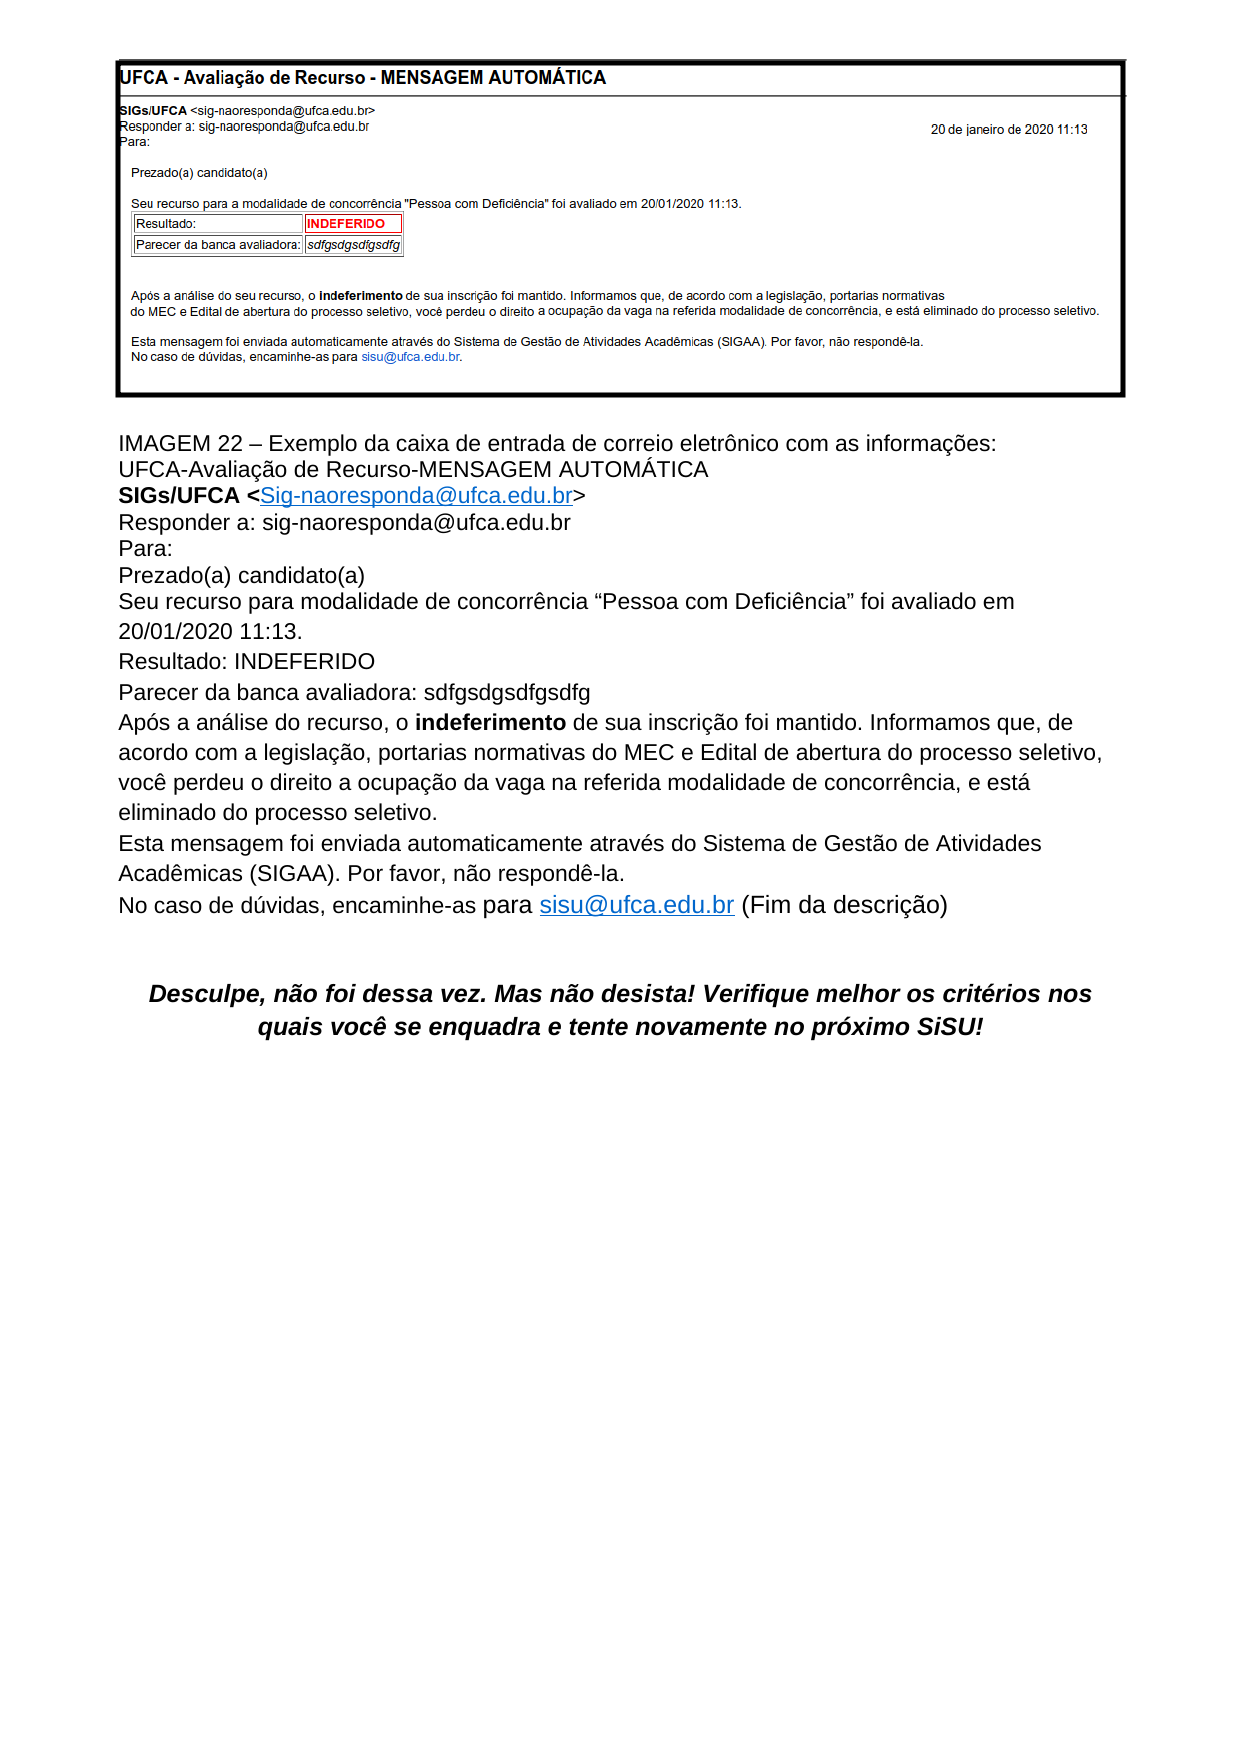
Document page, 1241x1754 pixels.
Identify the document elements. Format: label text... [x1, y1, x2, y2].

text Desculpe, não foi dessa vez. Mas não desista! Verifique melhor os critérios nos quais você se enquadra e tente novamente no próximo SiSU! [118, 979, 1126, 1041]
text Seu recurso para modalidade de concorrência “Pessoa com Deficiência” foi avaliado em 20/01/2020 11:13. [118, 588, 1126, 644]
text Responder a: sig-naoresponda@ufca.edu.br Para: [118, 509, 1122, 562]
text No caso de dúvidas, encaminhe-as para sisu@ufca.edu.br (Fim da descrição) [118, 890, 1122, 919]
picture [114, 58, 1127, 400]
text Parecer da banca avaliadora: sdfgsdgsdfgsdfg [118, 678, 1126, 705]
text UFCA-Avaliação de Recurso-MENSAGEM AUTOMÁTICA [118, 456, 1122, 482]
text Prezado(a) candidato(a) [118, 562, 1122, 588]
text Após a análise do recurso, o indeferimento de sua inscrição foi mantido. Informamos que, de acordo com a legislação, portarias normativas do MEC e Edital de abertura do processo seletivo, você perdeu o direito a ocupação da vaga na referida modalidade de concorrência, e está eliminado do processo seletivo. [118, 709, 1126, 826]
text IMAGEM 22 – Exemplo da caixa de entrada de correio eletrônico com as informações: [118, 430, 1122, 456]
text Resultado: INDEFERIDO [118, 648, 1126, 675]
text Esta mensagem foi enviada automaticamente através do Sistema de Gestão de Atividades Acadêmicas (SIGAA). Por favor, não respondê-la. [118, 829, 1126, 886]
text SIGs/UFCA <Sig-naoresponda@ufca.edu.br> [118, 482, 1122, 509]
